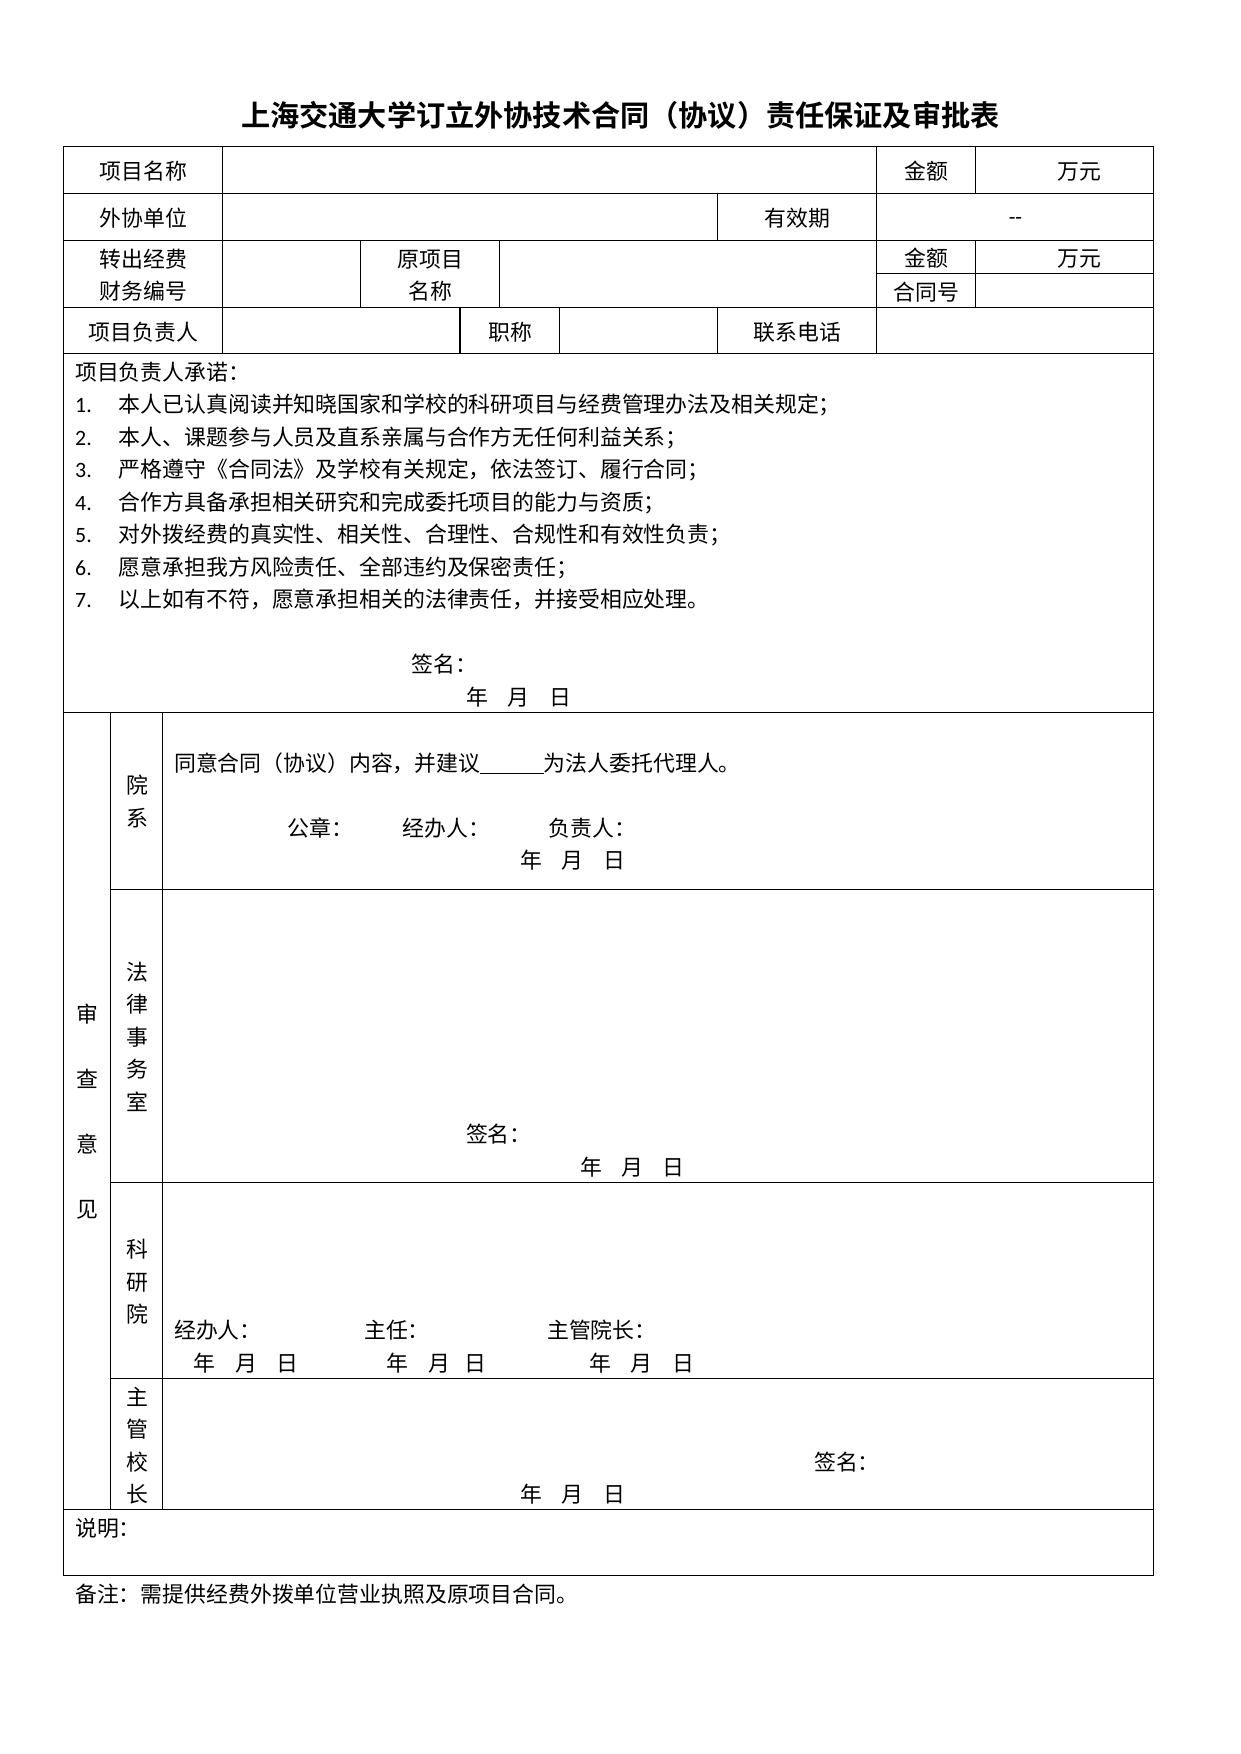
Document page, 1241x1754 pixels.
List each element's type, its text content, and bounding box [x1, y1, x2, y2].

table_header 项目名称 [64, 147, 222, 193]
text 备注：需提供经费外拨单位营业执照及原项目合同。 [75, 1576, 1165, 1609]
table_cell 原项目 名称 [361, 241, 499, 307]
text 上海交通大学订立外协技术合同（协议）责任保证及审批表 [75, 81, 1165, 146]
table_cell 有效期 [718, 194, 876, 239]
table_cell 院 系 [111, 713, 162, 888]
table_cell 项目负责人 [64, 308, 222, 353]
table_cell 同意合同（协议）内容，并建议 为法人委托代理人。 公章： 经办人： 负责人： 年 月 日 [163, 713, 1153, 888]
table_cell 职称 [461, 308, 559, 353]
table_cell [500, 241, 876, 307]
table_cell 法律事务室 [111, 890, 162, 1182]
table_cell 经办人： 主任： 主管院长： 年 月 日 年 月 日 年 月 日 [163, 1183, 1153, 1378]
table_cell 转出经费 财务编号 [64, 241, 222, 307]
table_cell 科 研 院 [111, 1183, 162, 1378]
table_cell 签名： 年 月 日 [163, 1379, 1153, 1509]
table_header [223, 147, 876, 193]
table_cell [560, 308, 717, 353]
table_header 金额 [877, 147, 975, 193]
table_cell 联系电话 [718, 308, 876, 353]
table_cell 万元 [976, 241, 1153, 273]
table_cell 说明： [64, 1510, 1153, 1575]
table_cell 外协单位 [64, 194, 222, 239]
table_cell 合同号 [877, 274, 975, 307]
table_cell [877, 308, 1153, 353]
table_cell [223, 308, 459, 353]
table_cell 主 管 校 长 [111, 1379, 162, 1509]
table_cell [223, 194, 717, 239]
table_cell [223, 241, 360, 307]
table_cell -- [877, 194, 1153, 239]
table_cell 金额 [877, 241, 975, 273]
table_cell 审 查 意 见 [64, 713, 110, 1509]
table_cell [976, 274, 1153, 307]
table_header 万元 [976, 147, 1153, 193]
table_cell 项目负责人承诺： 本人已认真阅读并知晓国家和学校的科研项目与经费管理办法及相关规定； 本人、课题参与人员及直系亲属与合作方无任何利益关系； 严格遵守《合同法》及学校有关规定，依法签订、履行合同； 合作方具备承担相关研究和完成委托项目的能力与资质； 对外拨经费的真实性、相关性、合理性、合规性和有效性负责； 愿意承担我方风险责任、全部违约及保密责任； 以上如有不符，愿意承担相关的法律责任，并接受相应处理。 签名： 年 月 日 [64, 354, 1153, 712]
table_cell 签名： 年 月 日 [163, 890, 1153, 1182]
